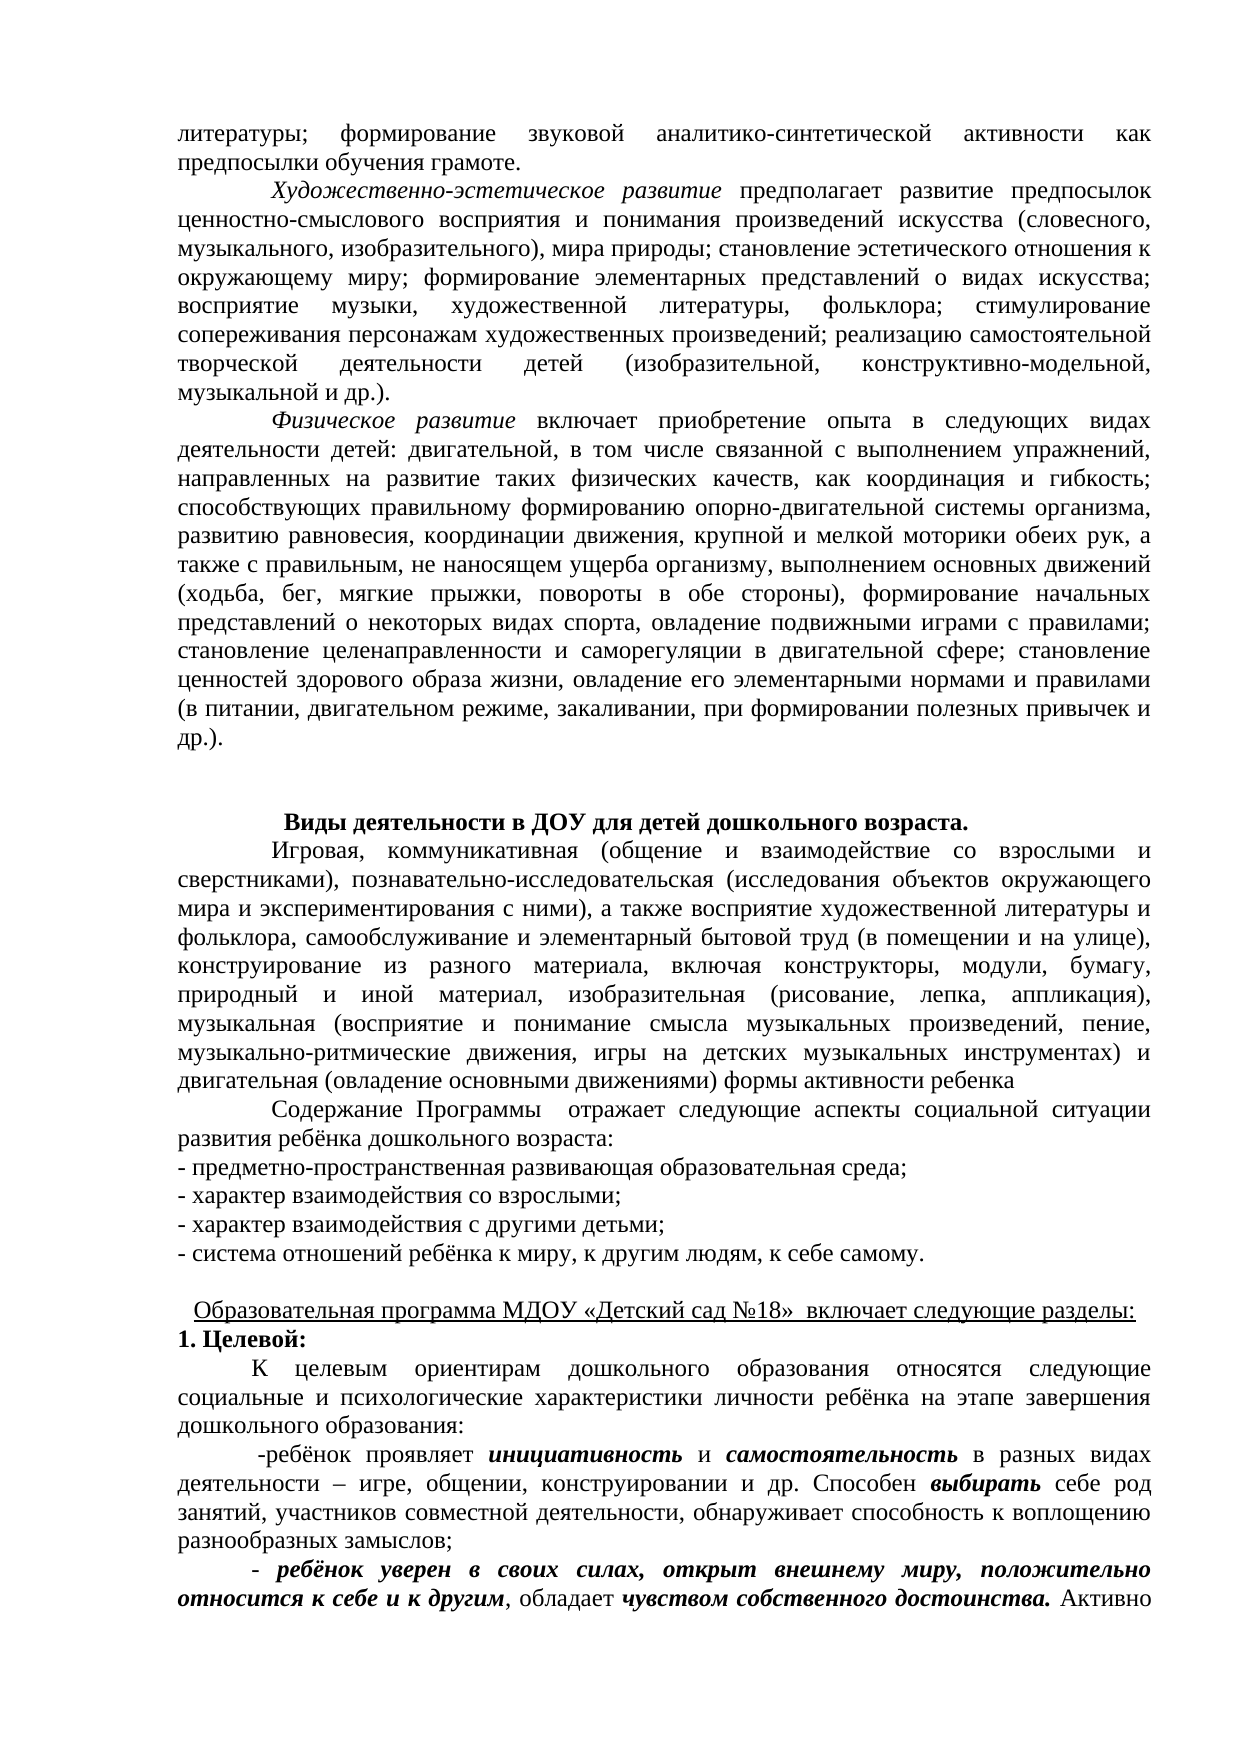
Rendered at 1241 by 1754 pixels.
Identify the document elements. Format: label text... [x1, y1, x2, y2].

text Физическое развитие включает приобретение опыта в следующих видах деятельности детей: двигательной, в том числе связанной с выполнением упражнений, направленных на развитие таких физических качеств, как координация и гибкость; способствующих правильному формированию опорно-двигательной системы организма, развитию равновесия, координации движения, крупной и мелкой моторики обеих рук, а также с правильным, не наносящем ущерба организму, выполнением основных движений (ходьба, бег, мягкие прыжки, повороты в обе стороны), формирование начальных представлений о некоторых видах спорта, овладение подвижными играми с правилами; становление целенаправленности и саморегуляции в двигательной сфере; становление ценностей здорового образа жизни, овладение его элементарными нормами и правилами (в питании, двигательном режиме, закаливании, при формировании полезных привычек и др.). [177, 406, 1152, 751]
text К целевым ориентирам дошкольного образования относятся следующие социальные и психологические характеристики личности ребёнка на этапе завершения дошкольного образования: [177, 1353, 1152, 1439]
text Виды деятельности в ДОУ для детей дошкольного возраста. [177, 807, 1152, 835]
text -ребёнок проявляет инициативность и самостоятельность в разных видах деятельности – игре, общении, конструировании и др. Способен выбирать себе род занятий, участников совместной деятельности, обнаруживает способность к воплощению разнообразных замыслов; [177, 1439, 1152, 1554]
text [177, 118, 1152, 176]
text Художественно-эстетическое развитие предполагает развитие предпосылок ценностно-смыслового восприятия и понимания произведений искусства (словесного, музыкального, изобразительного), мира природы; становление эстетического отношения к окружающему миру; формирование элементарных представлений о видах искусства; восприятие музыки, художественной литературы, фольклора; стимулирование сопереживания персонажам художественных произведений; реализацию самостоятельной творческой деятельности детей (изобразительной, конструктивно-модельной, музыкальной и др.). [177, 176, 1152, 406]
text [177, 1554, 1152, 1612]
text - предметно-пространственная развивающая образовательная среда; [177, 1152, 1152, 1180]
text 1. Целевой: [177, 1324, 1152, 1353]
text Игровая, коммуникативная (общение и взаимодействие со взрослыми и сверстниками), познавательно-исследовательская (исследования объектов окружающего мира и экспериментирования с ними), а также восприятие художественной литературы и фольклора, самообслуживание и элементарный бытовой труд (в помещении и на улице), конструирование из разного материала, включая конструкторы, модули, бумагу, природный и иной материал, изобразительная (рисование, лепка, аппликация), музыкальная (восприятие и понимание смысла музыкальных произведений, пение, музыкально-ритмические движения, игры на детских музыкальных инструментах) и двигательная (овладение основными движениями) формы активности ребенка [177, 835, 1152, 1094]
text Образовательная программа МДОУ «Детский сад №18» включает следующие разделы: [177, 1295, 1152, 1324]
text Содержание Программы отражает следующие аспекты социальной ситуации развития ребёнка дошкольного возраста: [177, 1094, 1152, 1152]
text - система отношений ребёнка к миру, к другим людям, к себе самому. [177, 1238, 1152, 1267]
text - характер взаимодействия со взрослыми; [177, 1180, 1152, 1209]
text - характер взаимодействия с другими детьми; [177, 1209, 1152, 1238]
